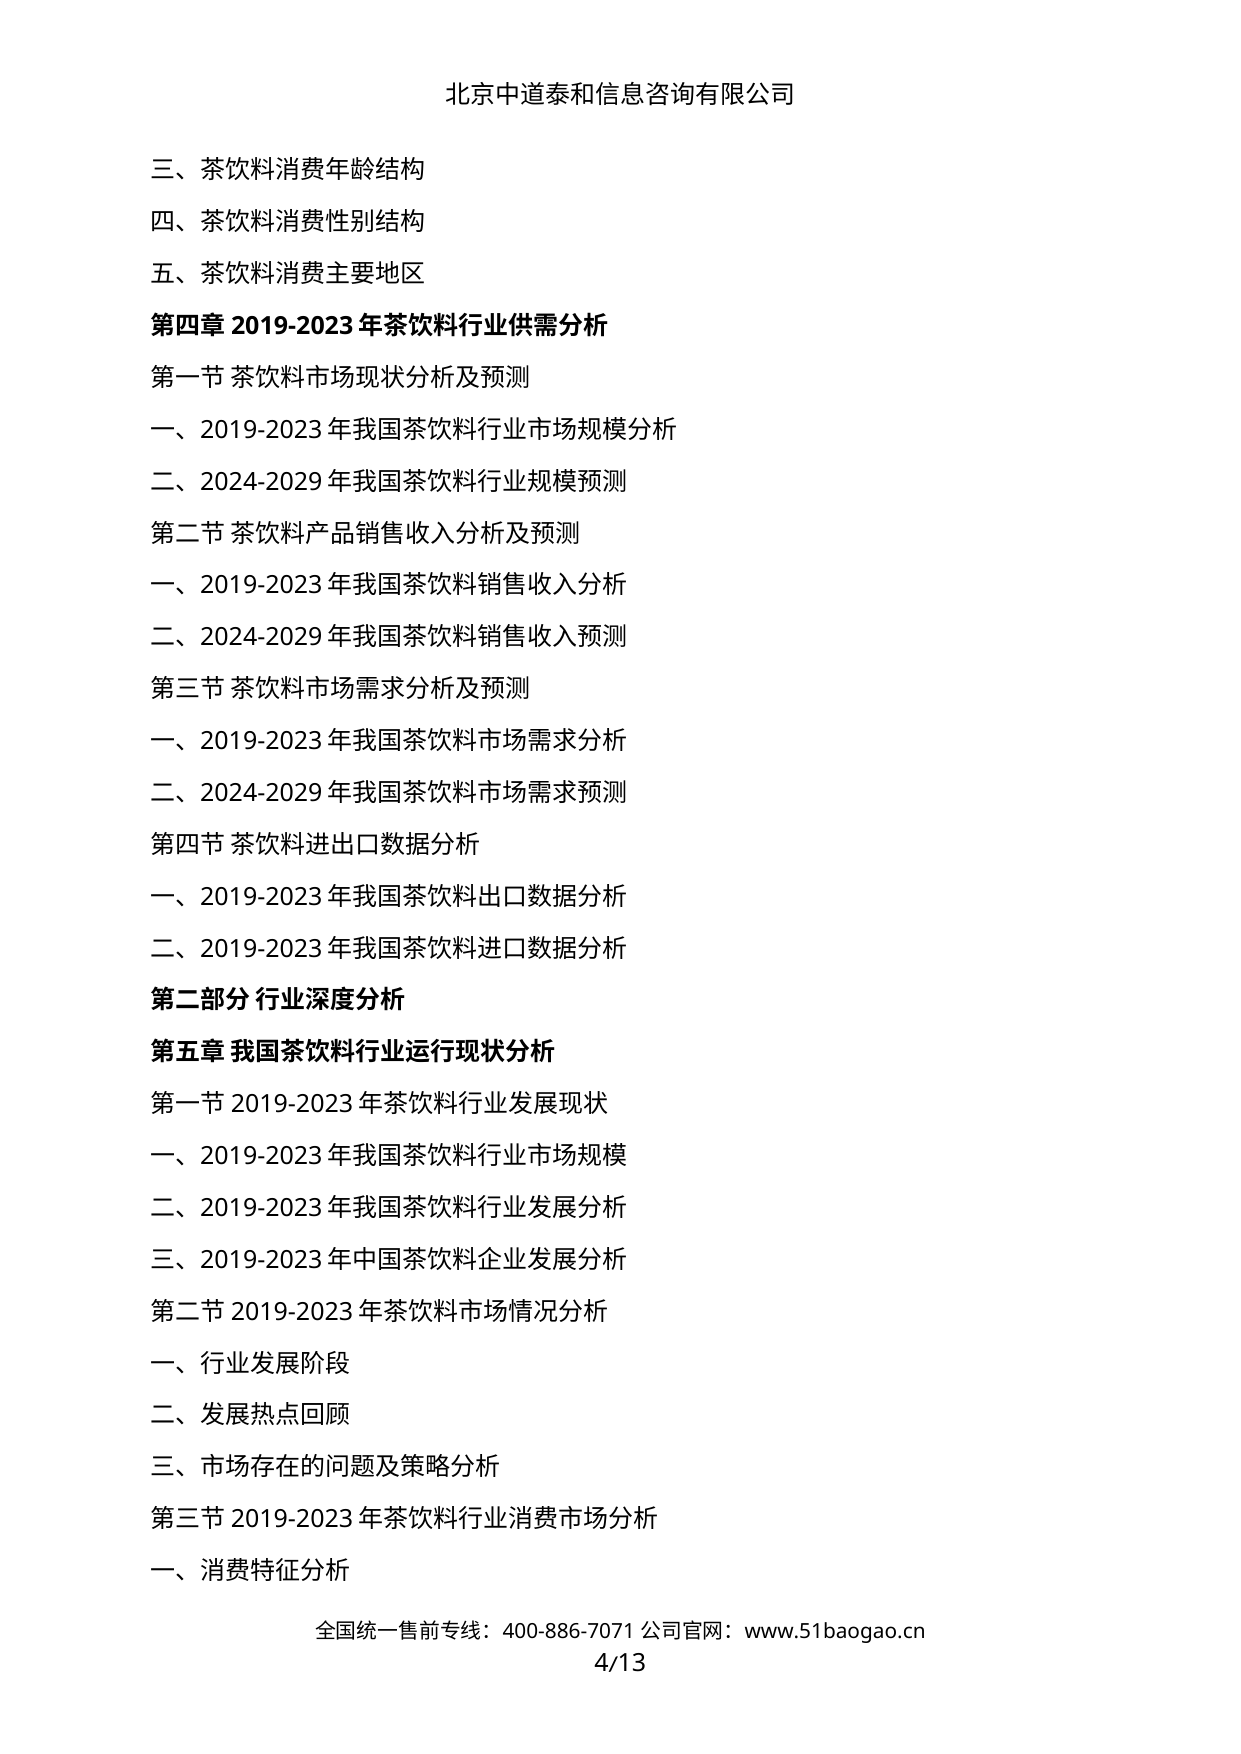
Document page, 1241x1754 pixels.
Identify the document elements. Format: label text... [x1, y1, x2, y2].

text 一、2019-2023年我国茶饮料行业市场规模分析 [150, 409, 1090, 446]
text 三、茶饮料消费年龄结构 [150, 150, 1090, 186]
text 三、2019-2023年中国茶饮料企业发展分析 [150, 1239, 1090, 1276]
text 第二部分 行业深度分析 [150, 980, 1090, 1016]
text 二、2019-2023年我国茶饮料行业发展分析 [150, 1187, 1090, 1224]
text 第二节 2019-2023年茶饮料市场情况分析 [150, 1291, 1090, 1327]
text 二、发展热点回顾 [150, 1395, 1090, 1431]
text 第三节 茶饮料市场需求分析及预测 [150, 669, 1090, 705]
text 二、2019-2023年我国茶饮料进口数据分析 [150, 928, 1090, 964]
text 五、茶饮料消费主要地区 [150, 254, 1090, 290]
text 一、2019-2023年我国茶饮料行业市场规模 [150, 1136, 1090, 1172]
text 一、2019-2023年我国茶饮料市场需求分析 [150, 721, 1090, 757]
text 第二节 茶饮料产品销售收入分析及预测 [150, 513, 1090, 549]
text 第三节 2019-2023年茶饮料行业消费市场分析 [150, 1499, 1090, 1535]
text 四、茶饮料消费性别结构 [150, 202, 1090, 238]
text 第一节 茶饮料市场现状分析及预测 [150, 357, 1090, 394]
text 三、市场存在的问题及策略分析 [150, 1447, 1090, 1483]
text 二、2024-2029年我国茶饮料销售收入预测 [150, 617, 1090, 653]
text 第四章 2019-2023年茶饮料行业供需分析 [150, 306, 1090, 342]
text 二、2024-2029年我国茶饮料市场需求预测 [150, 772, 1090, 809]
text 第四节 茶饮料进出口数据分析 [150, 824, 1090, 861]
text 一、行业发展阶段 [150, 1343, 1090, 1379]
text 二、2024-2029年我国茶饮料行业规模预测 [150, 461, 1090, 497]
text 一、2019-2023年我国茶饮料出口数据分析 [150, 876, 1090, 912]
text 一、消费特征分析 [150, 1551, 1090, 1587]
text 第五章 我国茶饮料行业运行现状分析 [150, 1032, 1090, 1068]
text 一、2019-2023年我国茶饮料销售收入分析 [150, 565, 1090, 601]
text 第一节 2019-2023年茶饮料行业发展现状 [150, 1084, 1090, 1120]
